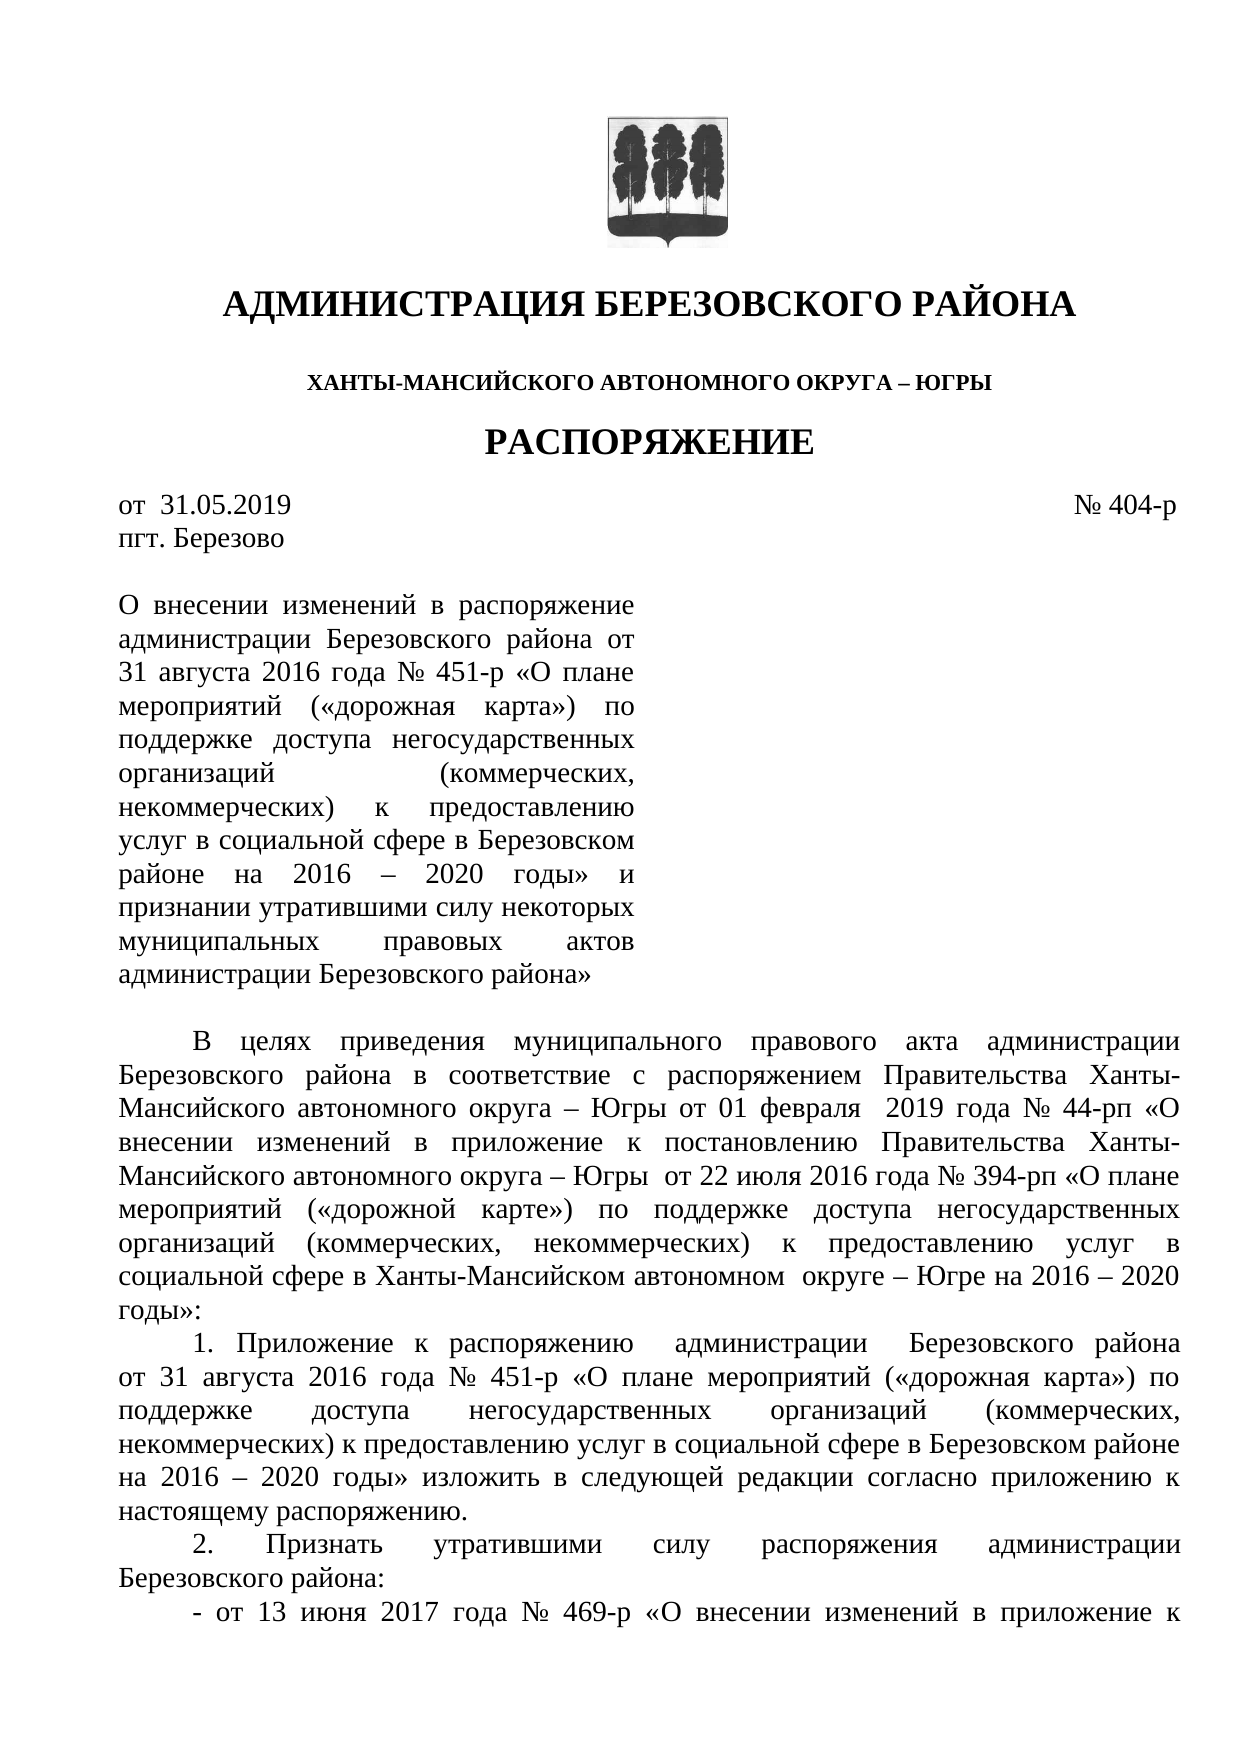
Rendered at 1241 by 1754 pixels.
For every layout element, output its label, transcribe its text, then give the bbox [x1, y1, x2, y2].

text пгт. Березово [118, 520, 1181, 554]
text АДМИНИСТРАЦИЯ БЕРЕЗОВСКОГО РАЙОНА [118, 281, 1181, 324]
text РАСПОРЯЖЕНИЕ [118, 419, 1181, 463]
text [118, 1594, 1181, 1627]
text В целях приведения муниципального правового акта администрации Березовского района в соответствие с распоряжением Правительства Ханты-Мансийского автономного округа – Югры от 01 февраля 2019 года № 44-рп «О внесении изменений в приложение к постановлению Правительства Ханты-Мансийского автономного округа – Югры от 22 июля 2016 года № 394-рп «О плане мероприятий («дорожной карте») по поддержке доступа негосударственных организаций (коммерческих, некоммерческих) к предоставлению услуг в социальной сфере в Ханты-Мансийском автономном округе – Югре на 2016 – 2020 годы»: [118, 1023, 1181, 1325]
text ХАНТЫ-МАНСИЙСКОГО АВТОНОМНОГО ОКРУГА – ЮГРЫ [118, 368, 1181, 395]
text от 31.05.2019 № 404-р [118, 487, 1181, 520]
text О внесении изменений в распоряжение администрации Березовского района от 31 августа 2016 года № 451-р «О плане мероприятий («дорожная карта») по поддержке доступа негосударственных организаций (коммерческих, некоммерческих) к предоставлению услуг в социальной сфере в Березовском районе на 2016 – 2020 годы» и признании утратившими силу некоторых муниципальных правовых актов администрации Березовского района» [118, 587, 635, 990]
picture [607, 116, 728, 248]
list Признать утратившими силу распоряжения администрации Березовского района: [118, 1527, 1181, 1594]
list Приложение к распоряжению администрации Березовского района от 31 августа 2016 года № 451-р «О плане мероприятий («дорожная карта») по поддержке доступа негосударственных организаций (коммерческих, некоммерческих) к предоставлению услуг в социальной сфере в Березовском районе на 2016 – 2020 годы» изложить в следующей редакции согласно приложению к настоящему распоряжению. [118, 1325, 1181, 1527]
